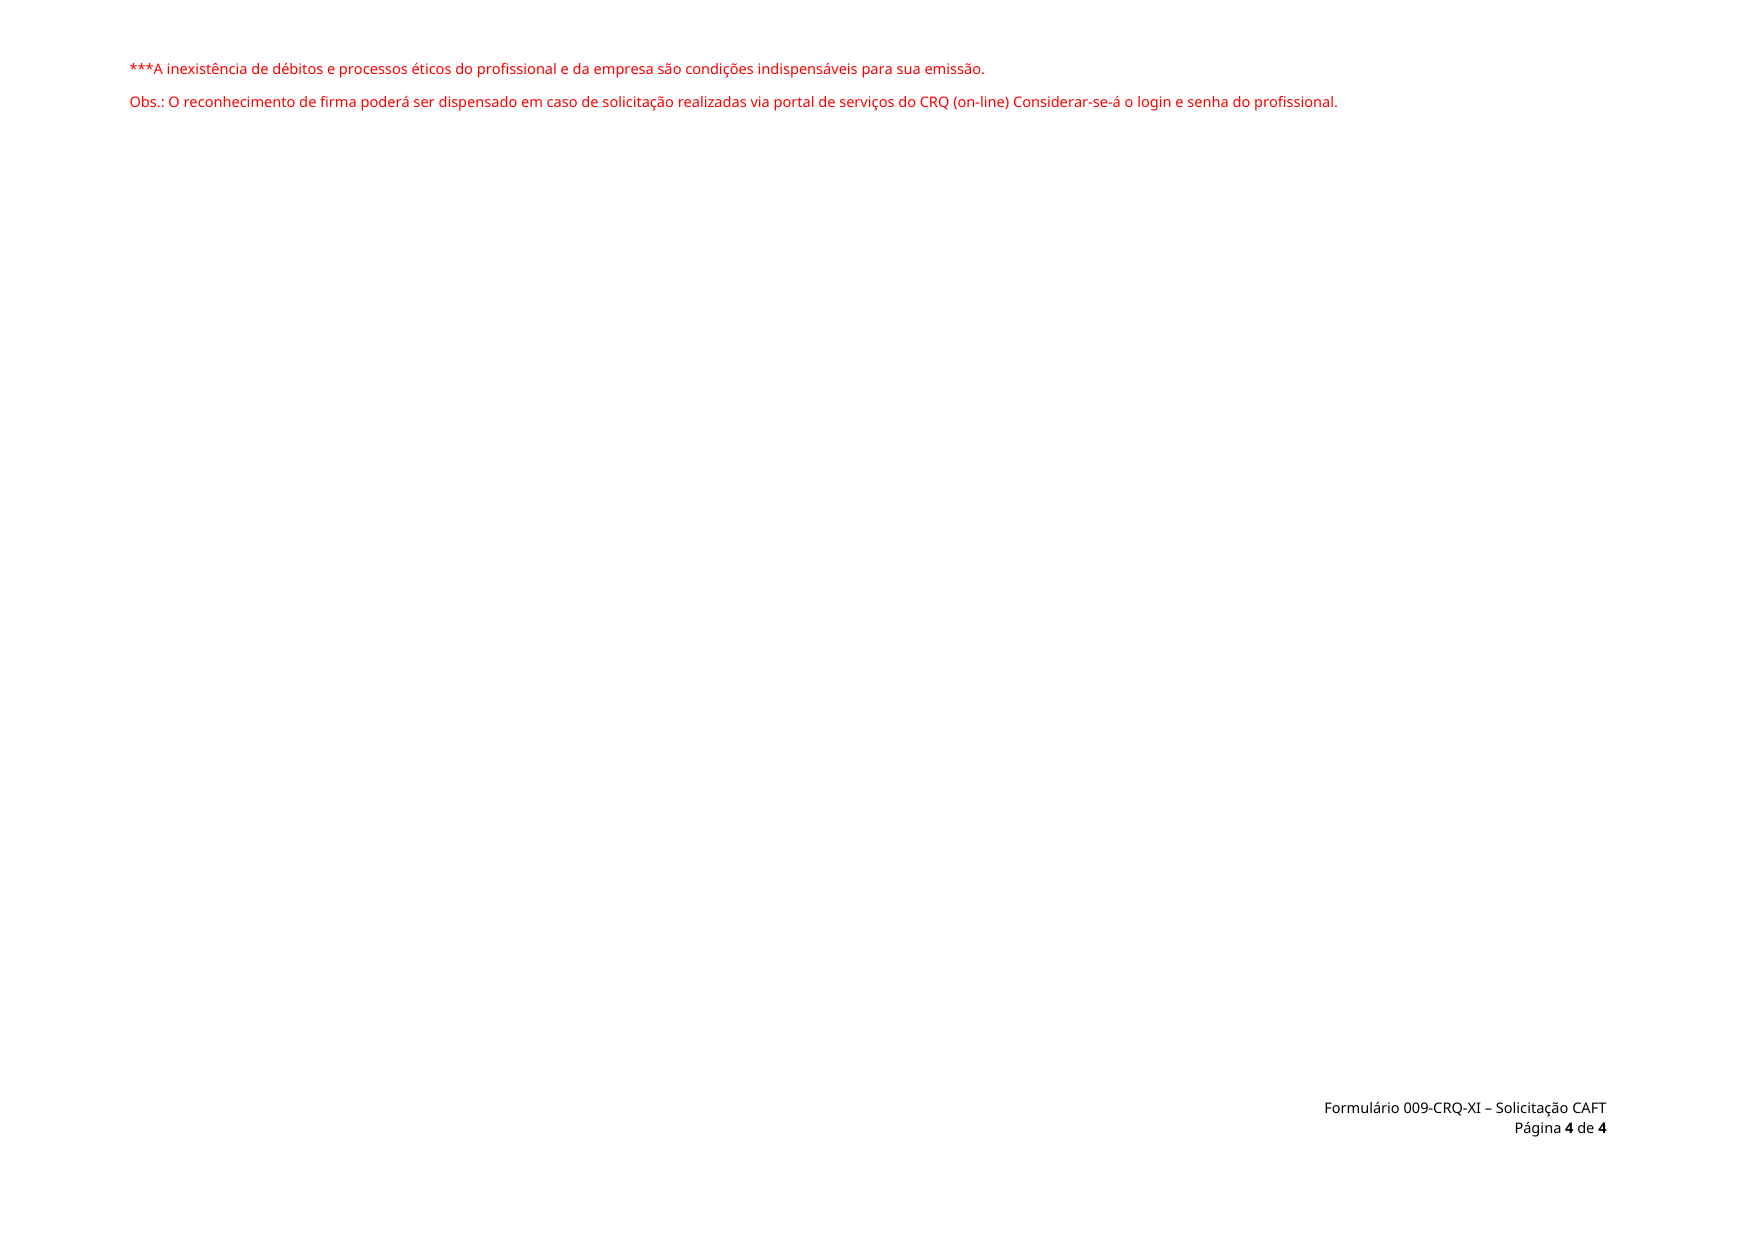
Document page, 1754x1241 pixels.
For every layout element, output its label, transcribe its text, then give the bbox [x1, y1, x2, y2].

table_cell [118, 59, 1609, 92]
table_cell Obs.: O reconhecimento de firma poderá ser dispensado em caso de solicitação realizadas via portal de serviços do CRQ (on-line) Considerar-se-á o login e senha do profissional. [118, 92, 1609, 125]
